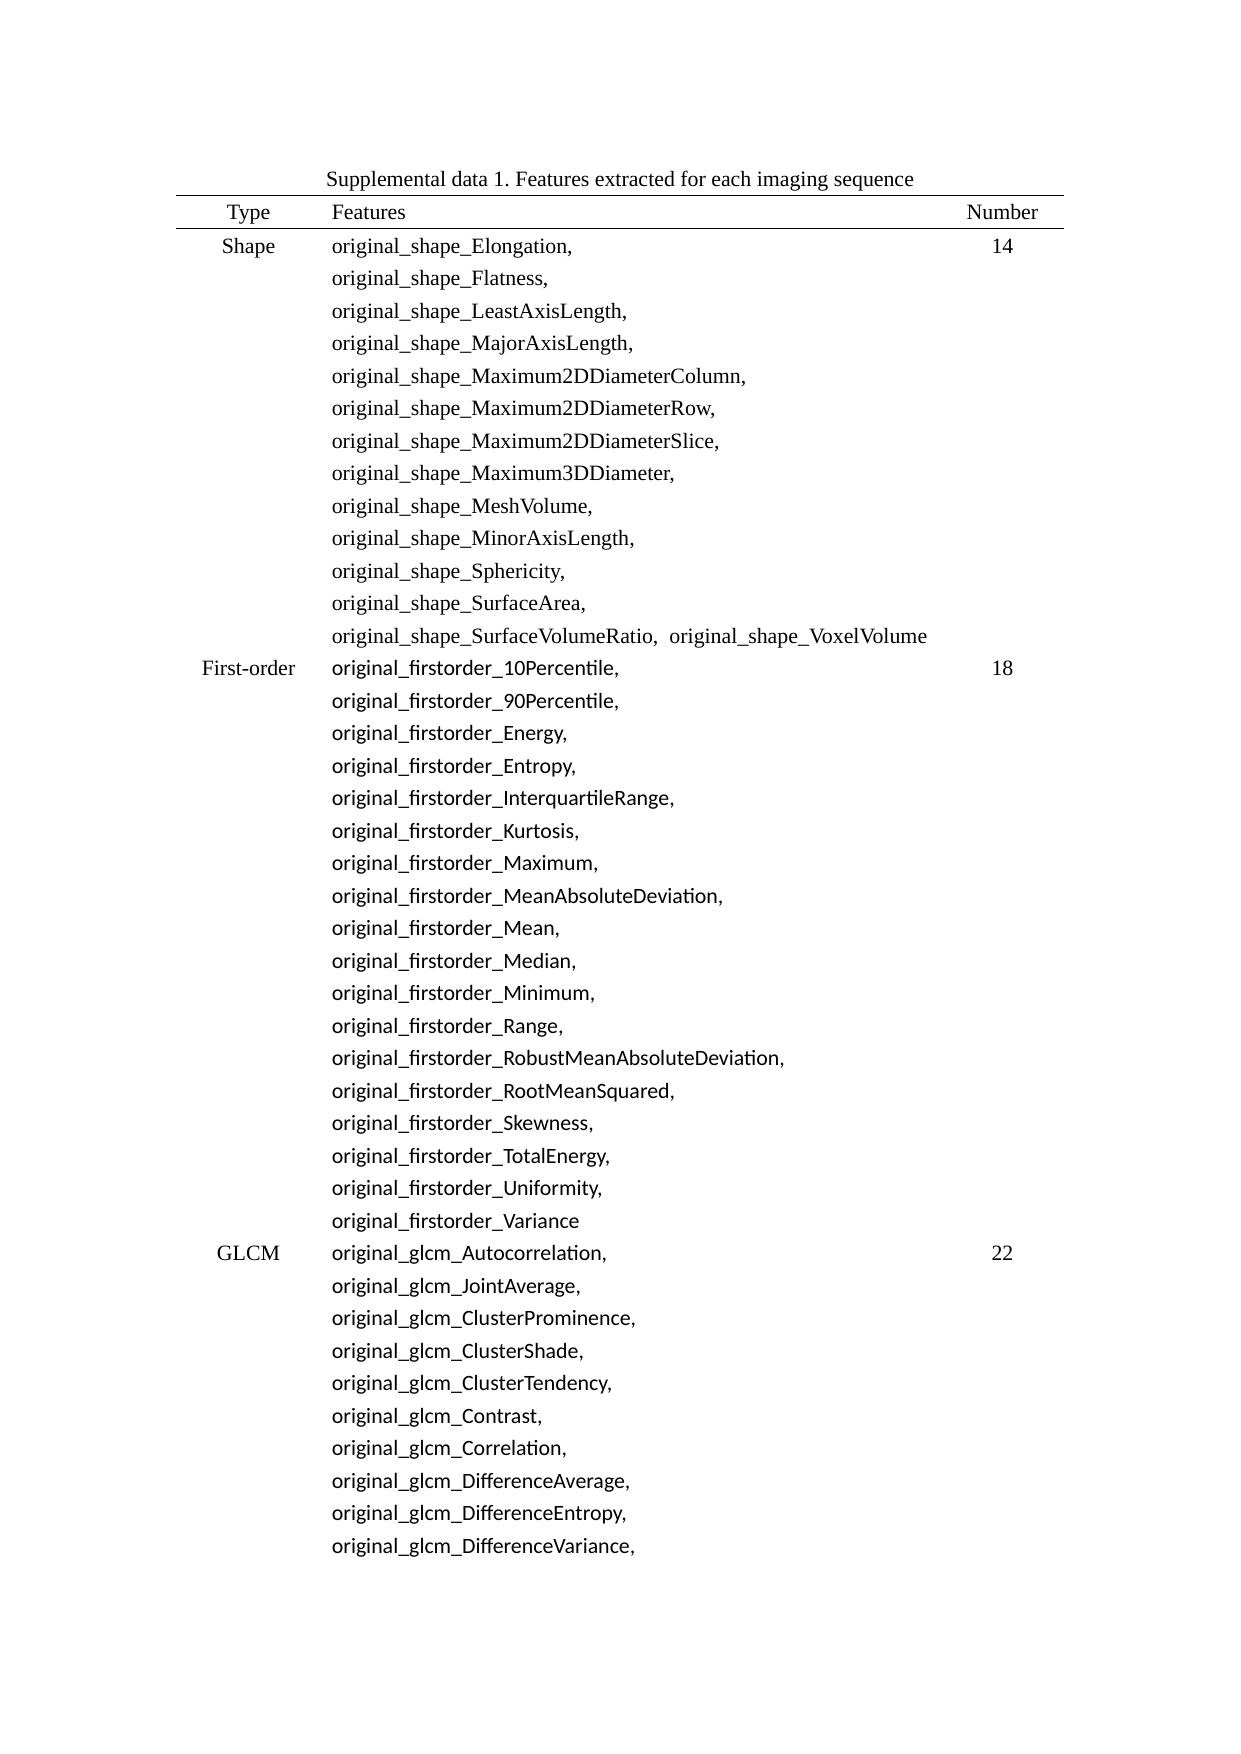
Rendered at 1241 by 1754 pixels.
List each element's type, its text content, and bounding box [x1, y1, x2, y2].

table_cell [320, 1237, 941, 1562]
table_cell GLCM [176, 1237, 320, 1562]
table_cell 14 [941, 229, 1064, 652]
table_header Features [320, 196, 941, 228]
table_cell Shape [176, 229, 320, 652]
table_header Type [176, 196, 320, 228]
table_cell original_firstorder_10Percentile, original_firstorder_90Percentile, original_firstorder_Energy, original_firstorder_Entropy, original_firstorder_InterquartileRange, original_firstorder_Kurtosis, original_firstorder_Maximum, original_firstorder_MeanAbsoluteDeviation, original_firstorder_Mean, original_firstorder_Median, original_firstorder_Minimum, original_firstorder_Range, original_firstorder_RobustMeanAbsoluteDeviation, original_firstorder_RootMeanSquared, original_firstorder_Skewness, original_firstorder_TotalEnergy, original_firstorder_Uniformity, original_firstorder_Variance [320, 652, 941, 1237]
table_cell 18 [941, 652, 1064, 1237]
table_cell original_shape_Elongation, original_shape_Flatness, original_shape_LeastAxisLength, original_shape_MajorAxisLength, original_shape_Maximum2DDiameterColumn, original_shape_Maximum2DDiameterRow, original_shape_Maximum2DDiameterSlice, original_shape_Maximum3DDiameter, original_shape_MeshVolume, original_shape_MinorAxisLength, original_shape_Sphericity, original_shape_SurfaceArea, original_shape_SurfaceVolumeRatio, original_shape_VoxelVolume [320, 229, 941, 652]
table_header Number [941, 196, 1064, 228]
table_cell First-order [176, 652, 320, 1237]
text Supplemental data 1. Features extracted for each imaging sequence [187, 162, 1053, 194]
table_cell 22 [941, 1237, 1064, 1562]
